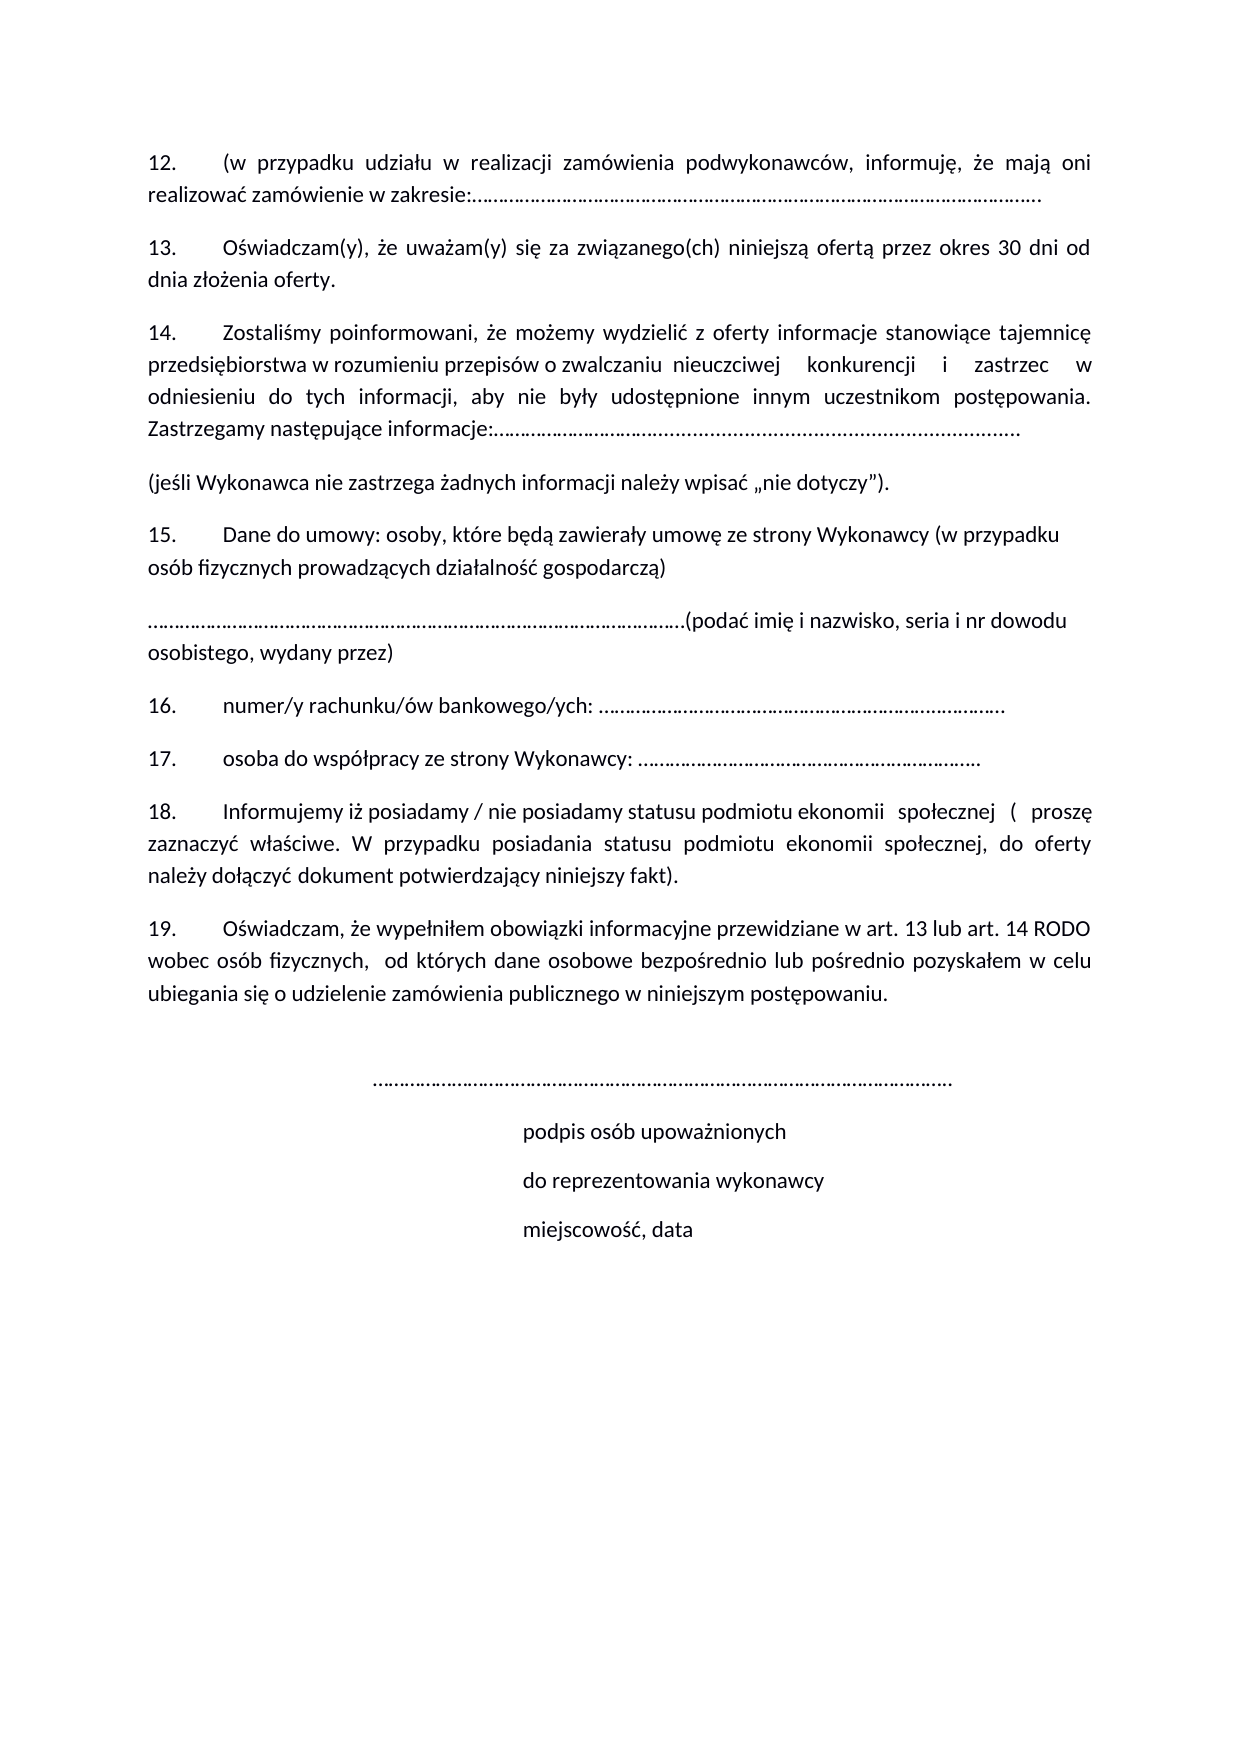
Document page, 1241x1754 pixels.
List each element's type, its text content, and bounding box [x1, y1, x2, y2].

text 12. (w przypadku udziału w realizacji zamówienia podwykonawców, informuję, że mają oni realizować zamówienie w zakresie:……………………………………………………………………………………………... [148, 148, 1093, 208]
text 15. Dane do umowy: osoby, które będą zawierały umowę ze strony Wykonawcy (w przypadku osób fizycznych prowadzących działalność gospodarczą) [148, 521, 1093, 581]
text do reprezentowania wykonawcy [148, 1166, 1093, 1194]
text 13. Oświadczam(y), że uważam(y) się za związanego(ch) niniejszą ofertą przez okres 30 dni od dnia złożenia oferty. [148, 233, 1093, 293]
text 14. Zostaliśmy poinformowani, że możemy wydzielić z oferty informacje stanowiące tajemnicę przedsiębiorstwa w rozumieniu przepisów o zwalczaniu nieuczciwej konkurencji i zastrzec w odniesieniu do tych informacji, aby nie były udostępnione innym uczestnikom postępowania. Zastrzegamy następujące informacje:…………………………................................................................ [148, 318, 1093, 443]
text podpis osób upoważnionych [148, 1117, 1093, 1145]
text 18. Informujemy iż posiadamy / nie posiadamy statusu podmiotu ekonomii społecznej ( proszę zaznaczyć właściwe. W przypadku posiadania statusu podmiotu ekonomii społecznej, do oferty należy dołączyć dokument potwierdzający niniejszy fakt). [148, 797, 1093, 889]
text miejscowość, data [148, 1215, 1093, 1243]
text 19. Oświadczam, że wypełniłem obowiązki informacyjne przewidziane w art. 13 lub art. 14 RODO wobec osób fizycznych, od których dane osobowe bezpośrednio lub pośrednio pozyskałem w celu ubiegania się o udzielenie zamówienia publicznego w niniejszym postępowaniu. [148, 914, 1093, 1007]
text 17. osoba do współpracy ze strony Wykonawcy: ……………………………………………………….. [148, 744, 1093, 772]
text 16. numer/y rachunku/ów bankowego/ych: ………………………………………………………..………… [148, 691, 1093, 719]
text ……………………………………………………………………………………………….. [148, 1032, 1093, 1092]
text …………………………………………………………………………………………(podać imię i nazwisko, seria i nr dowodu osobistego, wydany przez) [148, 606, 1093, 666]
text (jeśli Wykonawca nie zastrzega żadnych informacji należy wpisać „nie dotyczy”). [148, 468, 1093, 496]
